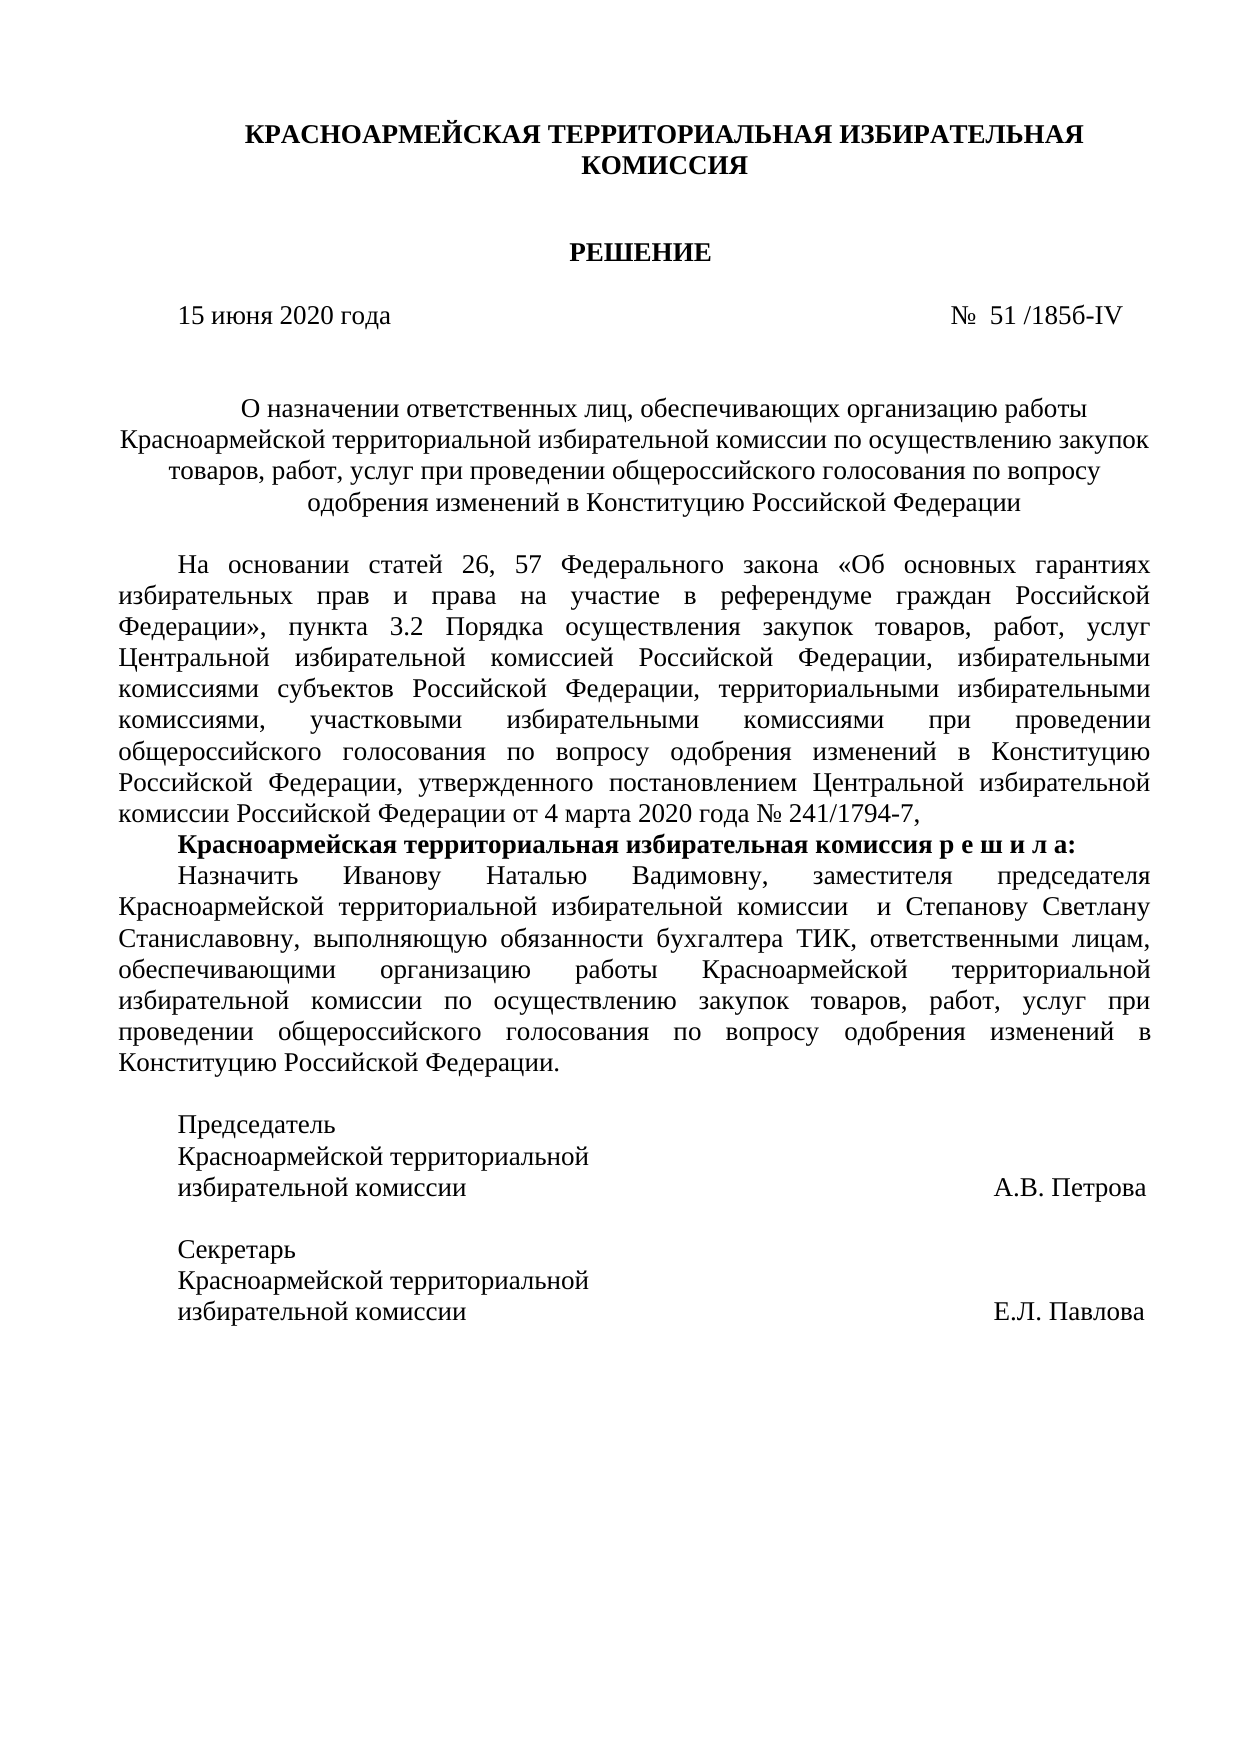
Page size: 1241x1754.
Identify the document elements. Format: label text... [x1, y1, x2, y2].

text РЕШЕНИЕ [177, 236, 1152, 268]
text На основании статей 26, 57 Федерального закона «Об основных гарантиях избирательных прав и права на участие в референдуме граждан Российской Федерации», пункта 3.2 Порядка осуществления закупок товаров, работ, услуг Центральной избирательной комиссией Российской Федерации, избирательными комиссиями субъектов Российской Федерации, территориальными избирательными комиссиями, участковыми избирательными комиссиями при проведении общероссийского голосования по вопросу одобрения изменений в Конституцию Российской Федерации, утвержденного постановлением Центральной избирательной комиссии Российской Федерации от 4 марта 2020 года № 241/1794-7, [118, 548, 1152, 828]
text 15 июня 2020 года № 51 /185б-IV [177, 299, 1152, 330]
text Красноармейской территориальной [118, 1264, 1152, 1295]
text одобрения изменений в Конституцию Российской Федерации [118, 486, 1152, 517]
text Секретарь [118, 1233, 1152, 1264]
text избирательной комиссии Е.Л. Павлова [118, 1295, 1152, 1327]
text избирательной комиссии А.В. Петрова [118, 1171, 1152, 1202]
text КРАСНОАРМЕЙСКАЯ ТЕРРИТОРИАЛЬНАЯ ИЗБИРАТЕЛЬНАЯ КОМИССИЯ [177, 118, 1152, 180]
text О назначении ответственных лиц, обеспечивающих организацию работы Красноармейской территориальной избирательной комиссии по осуществлению закупок товаров, работ, услуг при проведении общероссийского голосования по вопросу [118, 392, 1152, 486]
text Красноармейской территориальной [118, 1140, 1152, 1171]
text Назначить Иванову Наталью Вадимовну, заместителя председателя Красноармейской территориальной избирательной комиссии и Степанову Светлану Станиславовну, выполняющую обязанности бухгалтера ТИК, ответственными лицам, обеспечивающими организацию работы Красноармейской территориальной избирательной комиссии по осуществлению закупок товаров, работ, услуг при проведении общероссийского голосования по вопросу одобрения изменений в Конституцию Российской Федерации. [118, 859, 1152, 1077]
text Председатель [118, 1108, 1152, 1140]
text Красноармейская территориальная избирательная комиссия р е ш и л а: [118, 828, 1152, 859]
